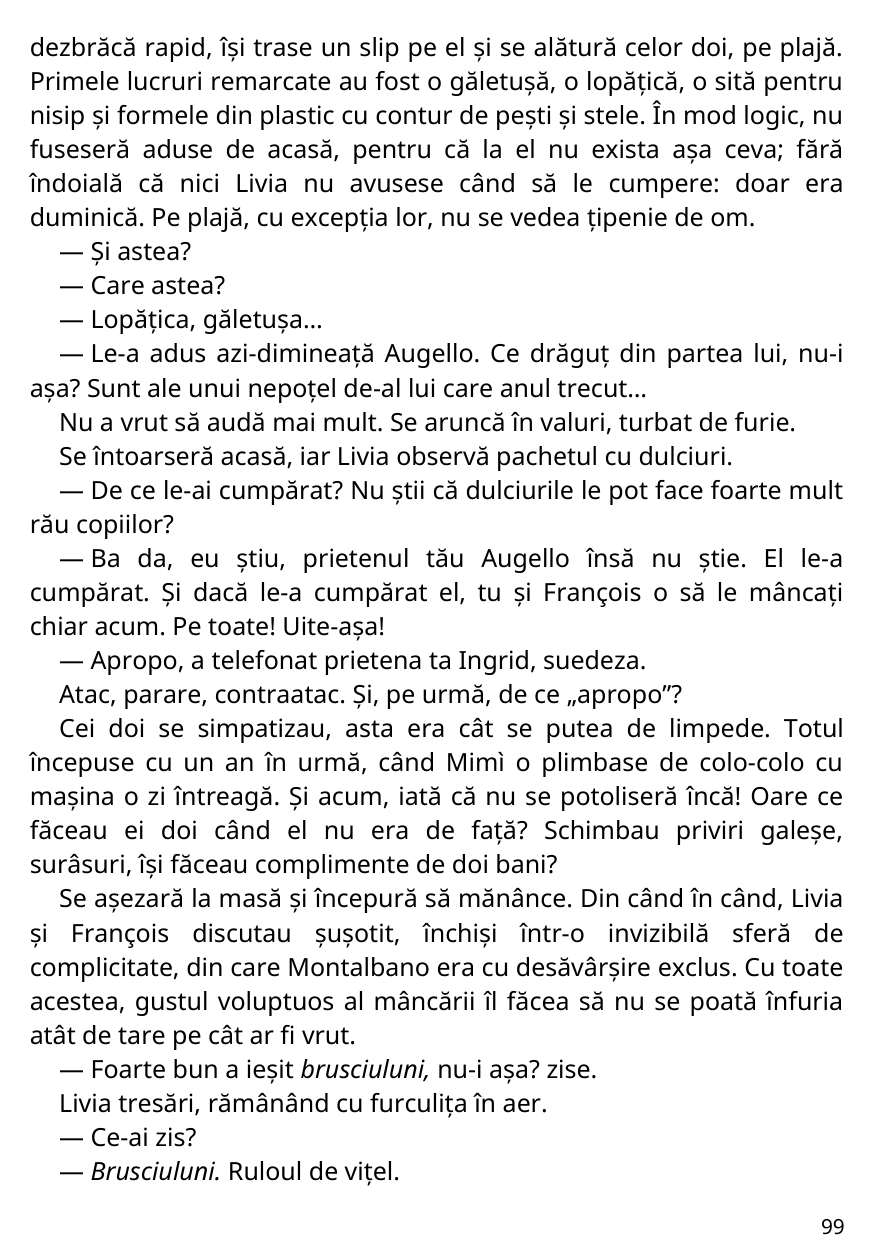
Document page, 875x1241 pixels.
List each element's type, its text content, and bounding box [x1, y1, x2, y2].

text Atac, parare, contraatac. Şi, pe urmă, de ce „apropo”? [29, 677, 844, 711]
text — Şi astea? [29, 234, 844, 268]
text Nu a vrut să audă mai mult. Se aruncă în valuri, turbat de furie. [29, 404, 844, 438]
text — Ce-ai zis? [29, 1119, 844, 1154]
text — Brusciuluni. Ruloul de viţel. [29, 1154, 844, 1188]
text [29, 29, 844, 234]
text — Care astea? [29, 268, 844, 302]
text Livia tresări, rămânând cu furculiţa în aer. [29, 1086, 844, 1119]
text Se aşezară la masă şi începură să mănânce. Din când în când, Livia şi François discutau şuşotit, închişi într-o invizibilă sferă de complicitate, din care Montalbano era cu desăvârşire exclus. Cu toate acestea, gustul voluptuos al mâncării îl făcea să nu se poată înfuria atât de tare pe cât ar fi vrut. [29, 881, 844, 1051]
text — De ce le-ai cumpărat? Nu ştii că dulciurile le pot face foarte mult rău copiilor? [29, 472, 844, 541]
text — Lopăţica, găletuşa… [29, 302, 844, 336]
text Cei doi se simpatizau, asta era cât se putea de limpede. Totul începuse cu un an în urmă, când Mimì o plimbase de colo-colo cu maşina o zi întreagă. Şi acum, iată că nu se potoliseră încă! Oare ce făceau ei doi când el nu era de faţă? Schimbau priviri galeşe, surâsuri, îşi făceau complimente de doi bani? [29, 711, 844, 881]
text — Foarte bun a ieşit brusciuluni, nu-i aşa? zise. [29, 1051, 844, 1086]
text Se întoarseră acasă, iar Livia observă pachetul cu dulciuri. [29, 438, 844, 472]
text — Ba da, eu ştiu, prietenul tău Augello însă nu ştie. El le-a cumpărat. Şi dacă le-a cumpărat el, tu şi François o să le mâncaţi chiar acum. Pe toate! Uite-aşa! [29, 541, 844, 643]
text — Apropo, a telefonat prietena ta Ingrid, suedeza. [29, 643, 844, 677]
text — Le-a adus azi-dimineaţă Augello. Ce drăguţ din partea lui, nu-i aşa? Sunt ale unui nepoţel de-al lui care anul trecut… [29, 336, 844, 404]
